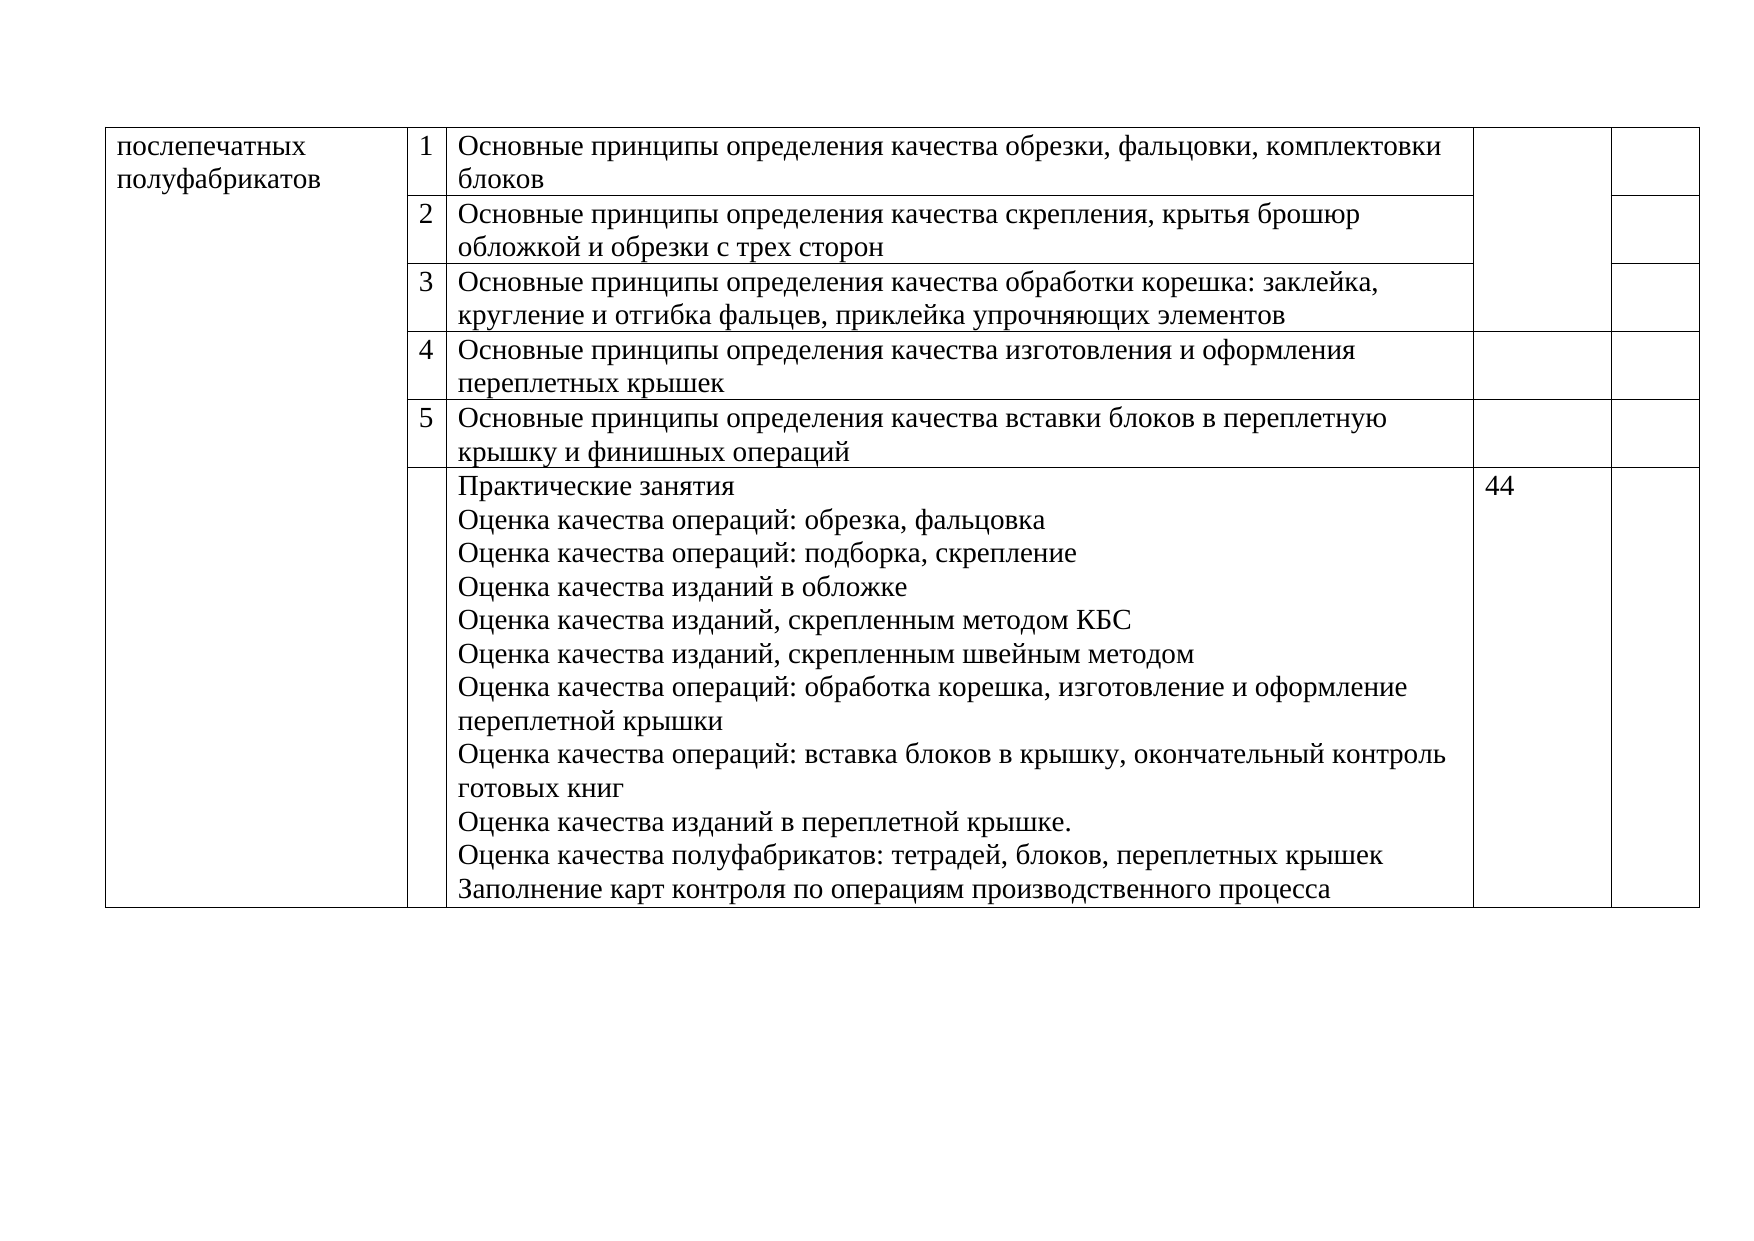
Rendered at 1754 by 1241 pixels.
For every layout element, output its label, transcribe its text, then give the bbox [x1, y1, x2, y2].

table_cell 5 [408, 400, 446, 467]
table_cell 3 [408, 264, 446, 331]
table_cell Основные принципы определения качества изготовления и оформления переплетных крышек [447, 332, 1473, 399]
table_cell [408, 468, 446, 907]
table_cell [1612, 400, 1699, 467]
table_cell 2 [408, 196, 446, 263]
table_cell Основные принципы определения качества обработки корешка: заклейка, кругление и отгибка фальцев, приклейка упрочняющих элементов [447, 264, 1473, 331]
table_cell 1 [408, 128, 446, 195]
table_cell 4 [408, 332, 446, 399]
table_cell [1612, 468, 1699, 907]
table_cell Основные принципы определения качества скрепления, крытья брошюр обложкой и обрезки с трех сторон [447, 196, 1473, 263]
table_cell Основные принципы определения качества обрезки, фальцовки, комплектовки блоков [447, 128, 1473, 195]
table_cell Основные принципы определения качества вставки блоков в переплетную крышку и финишных операций [447, 400, 1473, 467]
table_cell [1612, 128, 1699, 195]
table_cell [1474, 128, 1611, 331]
table_cell Практические занятия Оценка качества операций: обрезка, фальцовка Оценка качества операций: подборка, скрепление Оценка качества изданий в обложке Оценка качества изданий, скрепленным методом КБС Оценка качества изданий, скрепленным швейным методом Оценка качества операций: обработка корешка, изготовление и оформление переплетной крышки Оценка качества операций: вставка блоков в крышку, окончательный контроль готовых книг Оценка качества изданий в переплетной крышке. Оценка качества полуфабрикатов: тетрадей, блоков, переплетных крышек Заполнение карт контроля по операциям производственного процесса [447, 468, 1473, 907]
table_cell [1474, 400, 1611, 467]
table_cell 44 [1474, 468, 1611, 907]
table_cell [1612, 332, 1699, 399]
table_cell [1612, 196, 1699, 263]
table_cell [1612, 264, 1699, 331]
table_cell [1474, 332, 1611, 399]
